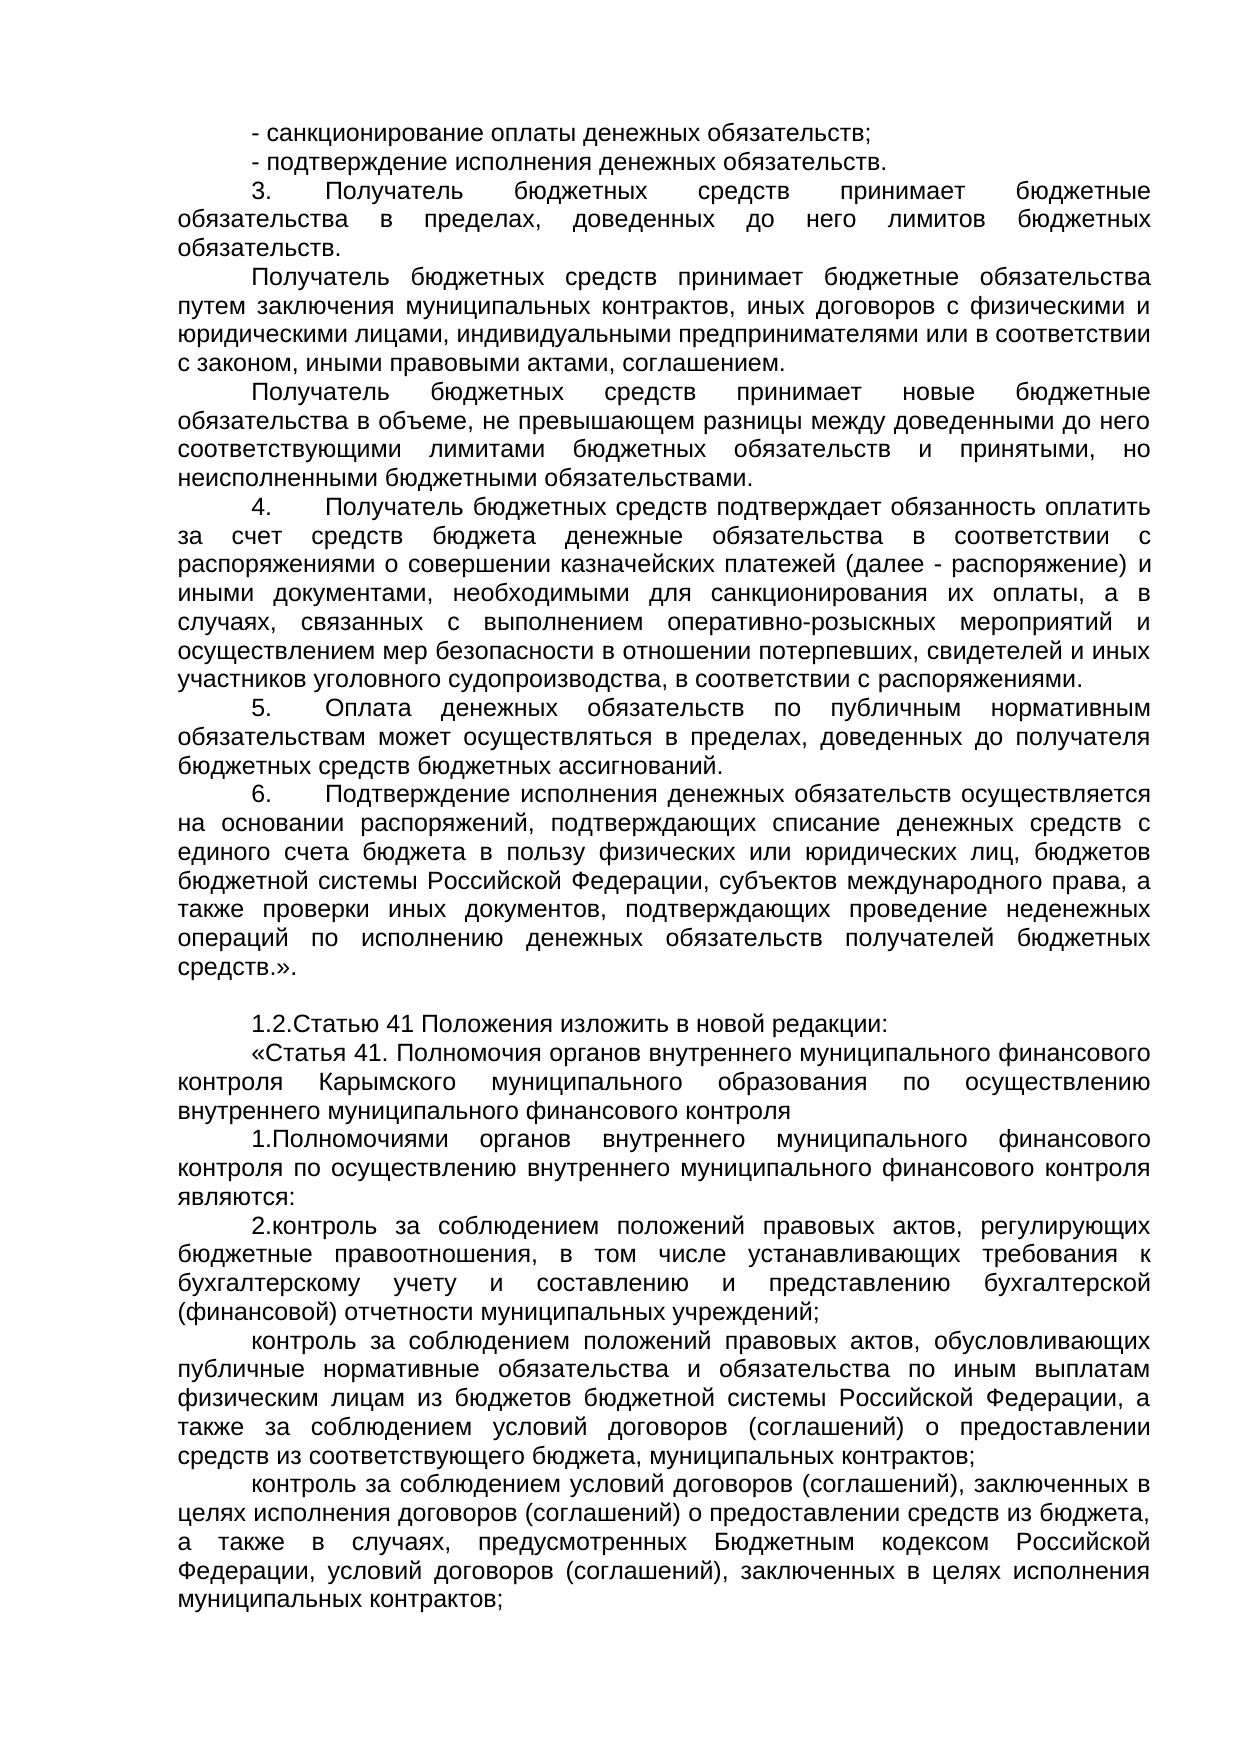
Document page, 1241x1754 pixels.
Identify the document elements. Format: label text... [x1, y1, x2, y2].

text 1.Полномочиями органов внутреннего муниципального финансового контроля по осуществлению внутреннего муниципального финансового контроля являются: [177, 1124, 1152, 1211]
text 2.контроль за соблюдением положений правовых актов, регулирующих бюджетные правоотношения, в том числе устанавливающих требования к бухгалтерскому учету и составлению и представлению бухгалтерской (финансовой) отчетности муниципальных учреждений; [177, 1211, 1152, 1326]
text «Статья 41. Полномочия органов внутреннего муниципального финансового контроля Карымского муниципального образования по осуществлению внутреннего муниципального финансового контроля [177, 1038, 1152, 1124]
text Получатель бюджетных средств принимает бюджетные обязательства путем заключения муниципальных контрактов, иных договоров с физическими и юридическими лицами, индивидуальными предпринимателями или в соответствии с законом, иными правовыми актами, соглашением. [177, 262, 1152, 377]
text - санкционирование оплаты денежных обязательств; [177, 118, 1152, 147]
list Получатель бюджетных средств принимает бюджетные обязательства в пределах, доведенных до него лимитов бюджетных обязательств. [177, 176, 1152, 262]
list Оплата денежных обязательств по публичным нормативным обязательствам может осуществляться в пределах, доведенных до получателя бюджетных средств бюджетных ассигнований. [177, 693, 1152, 779]
list Получатель бюджетных средств подтверждает обязанность оплатить за счет средств бюджета денежные обязательства в соответствии с распоряжениями о совершении казначейских платежей (далее - распоряжение) и иными документами, необходимыми для санкционирования их оплаты, а в случаях, связанных с выполнением оперативно-розыскных мероприятий и осуществлением мер безопасности в отношении потерпевших, свидетелей и иных участников уголовного судопроизводства, в соответствии с распоряжениями. [177, 492, 1152, 693]
list Подтверждение исполнения денежных обязательств осуществляется на основании распоряжений, подтверждающих списание денежных средств с единого счета бюджета в пользу физических или юридических лиц, бюджетов бюджетной системы Российской Федерации, субъектов международного права, а также проверки иных документов, подтверждающих проведение неденежных операций по исполнению денежных обязательств получателей бюджетных средств.». [177, 779, 1152, 981]
text Получатель бюджетных средств принимает новые бюджетные обязательства в объеме, не превышающем разницы между доведенными до него соответствующими лимитами бюджетных обязательств и принятыми, но неисполненными бюджетными обязательствами. [177, 377, 1152, 492]
text - подтверждение исполнения денежных обязательств. [177, 147, 1152, 176]
text контроль за соблюдением условий договоров (соглашений), заключенных в целях исполнения договоров (соглашений) о предоставлении средств из бюджета, а также в случаях, предусмотренных Бюджетным кодексом Российской Федерации, условий договоров (соглашений), заключенных в целях исполнения муниципальных контрактов; [177, 1469, 1152, 1613]
text контроль за соблюдением положений правовых актов, обусловливающих публичные нормативные обязательства и обязательства по иным выплатам физическим лицам из бюджетов бюджетной системы Российской Федерации, а также за соблюдением условий договоров (соглашений) о предоставлении средств из соответствующего бюджета, муниципальных контрактов; [177, 1326, 1152, 1469]
text 1.2.Статью 41 Положения изложить в новой редакции: [177, 1009, 1152, 1038]
